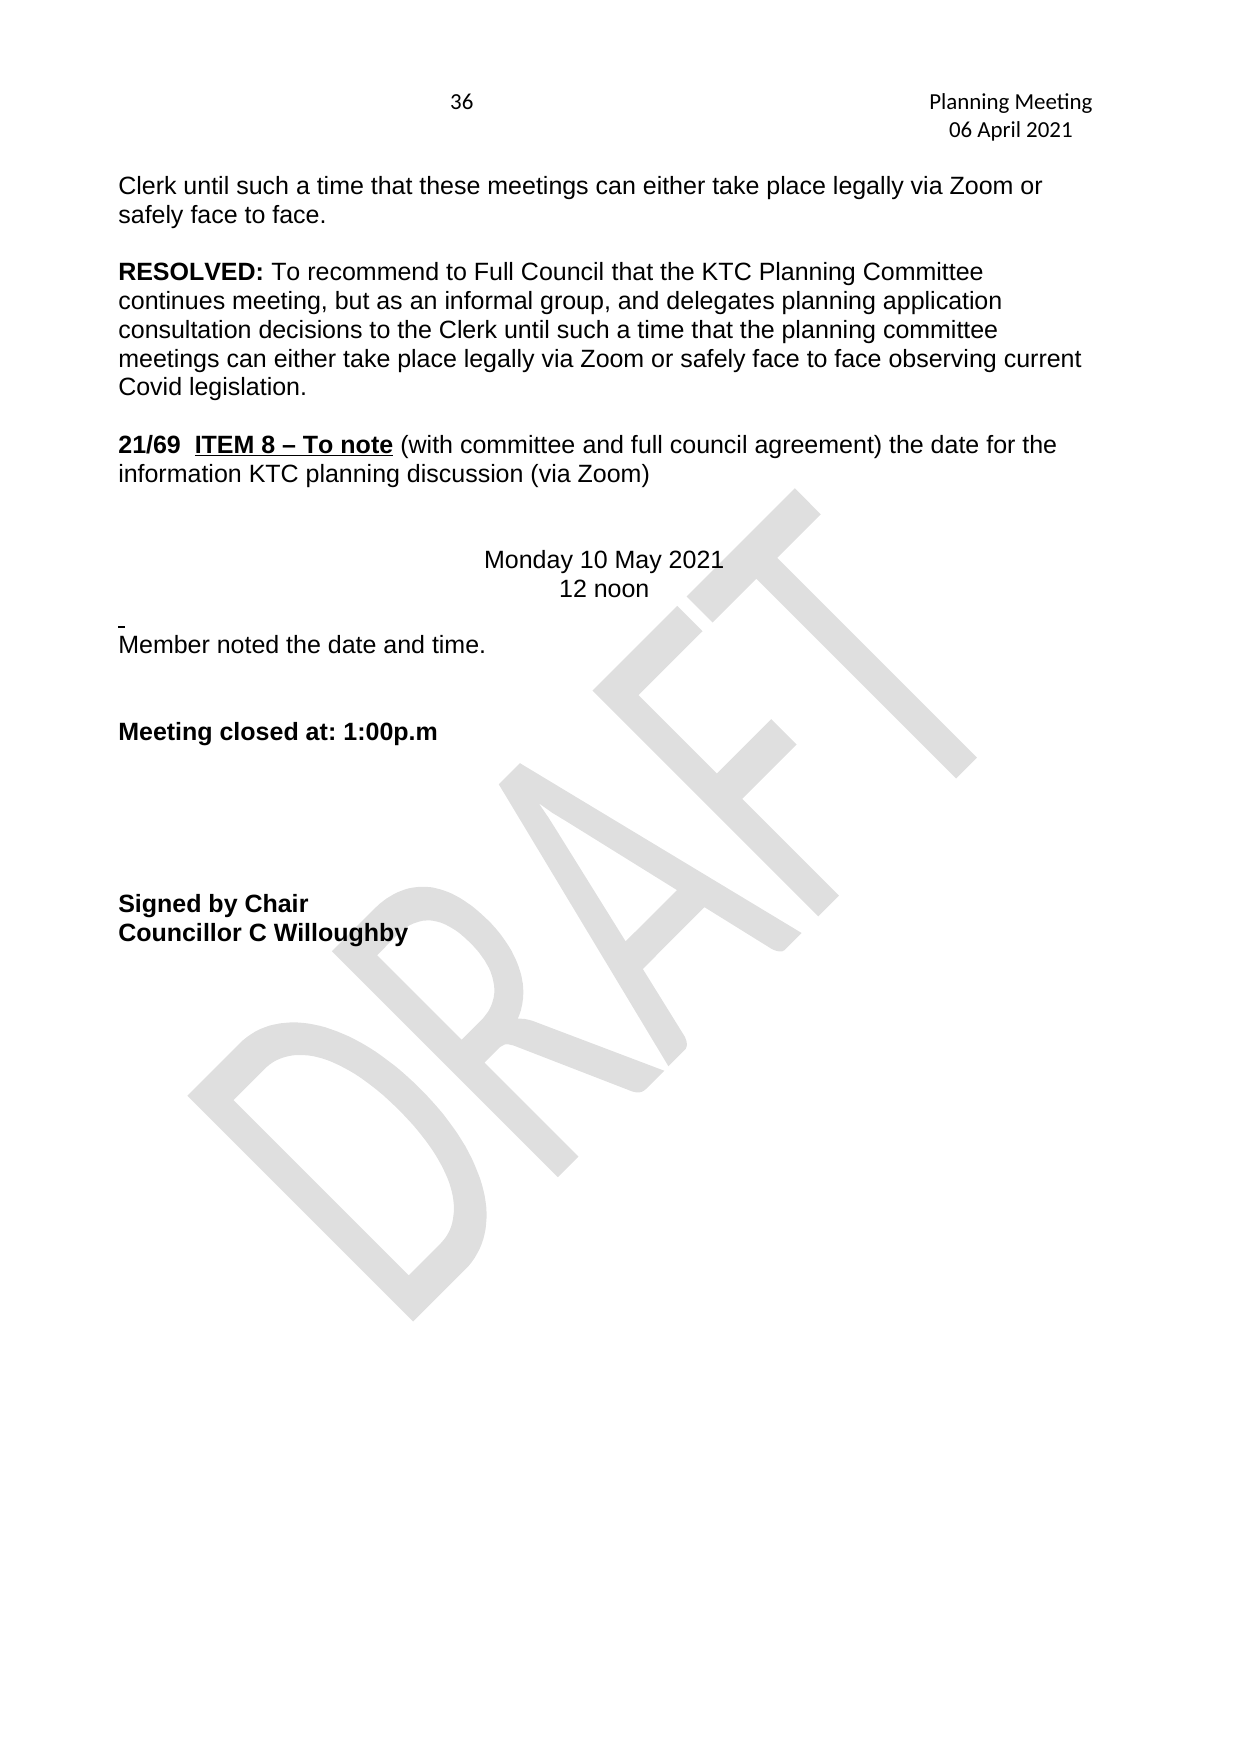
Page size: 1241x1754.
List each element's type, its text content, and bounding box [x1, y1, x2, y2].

text Monday 10 May 2021 [118, 545, 1090, 574]
text 21/69 ITEM 8 – To note (with committee and full council agreement) the date for the information KTC planning discussion (via Zoom) [118, 430, 1090, 487]
text Councillor C Willoughby [118, 918, 1090, 947]
text RESOLVED: To recommend to Full Council that the KTC Planning Committee continues meeting, but as an informal group, and delegates planning application consultation decisions to the Clerk until such a time that the planning committee meetings can either take place legally via Zoom or safely face to face observing current Covid legislation. [118, 257, 1090, 401]
text Signed by Chair [118, 889, 1090, 918]
text Member noted the date and time. [118, 630, 1090, 659]
text 12 noon [118, 574, 1090, 602]
text Meeting closed at: 1:00p.m [118, 717, 1090, 745]
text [118, 171, 1090, 229]
